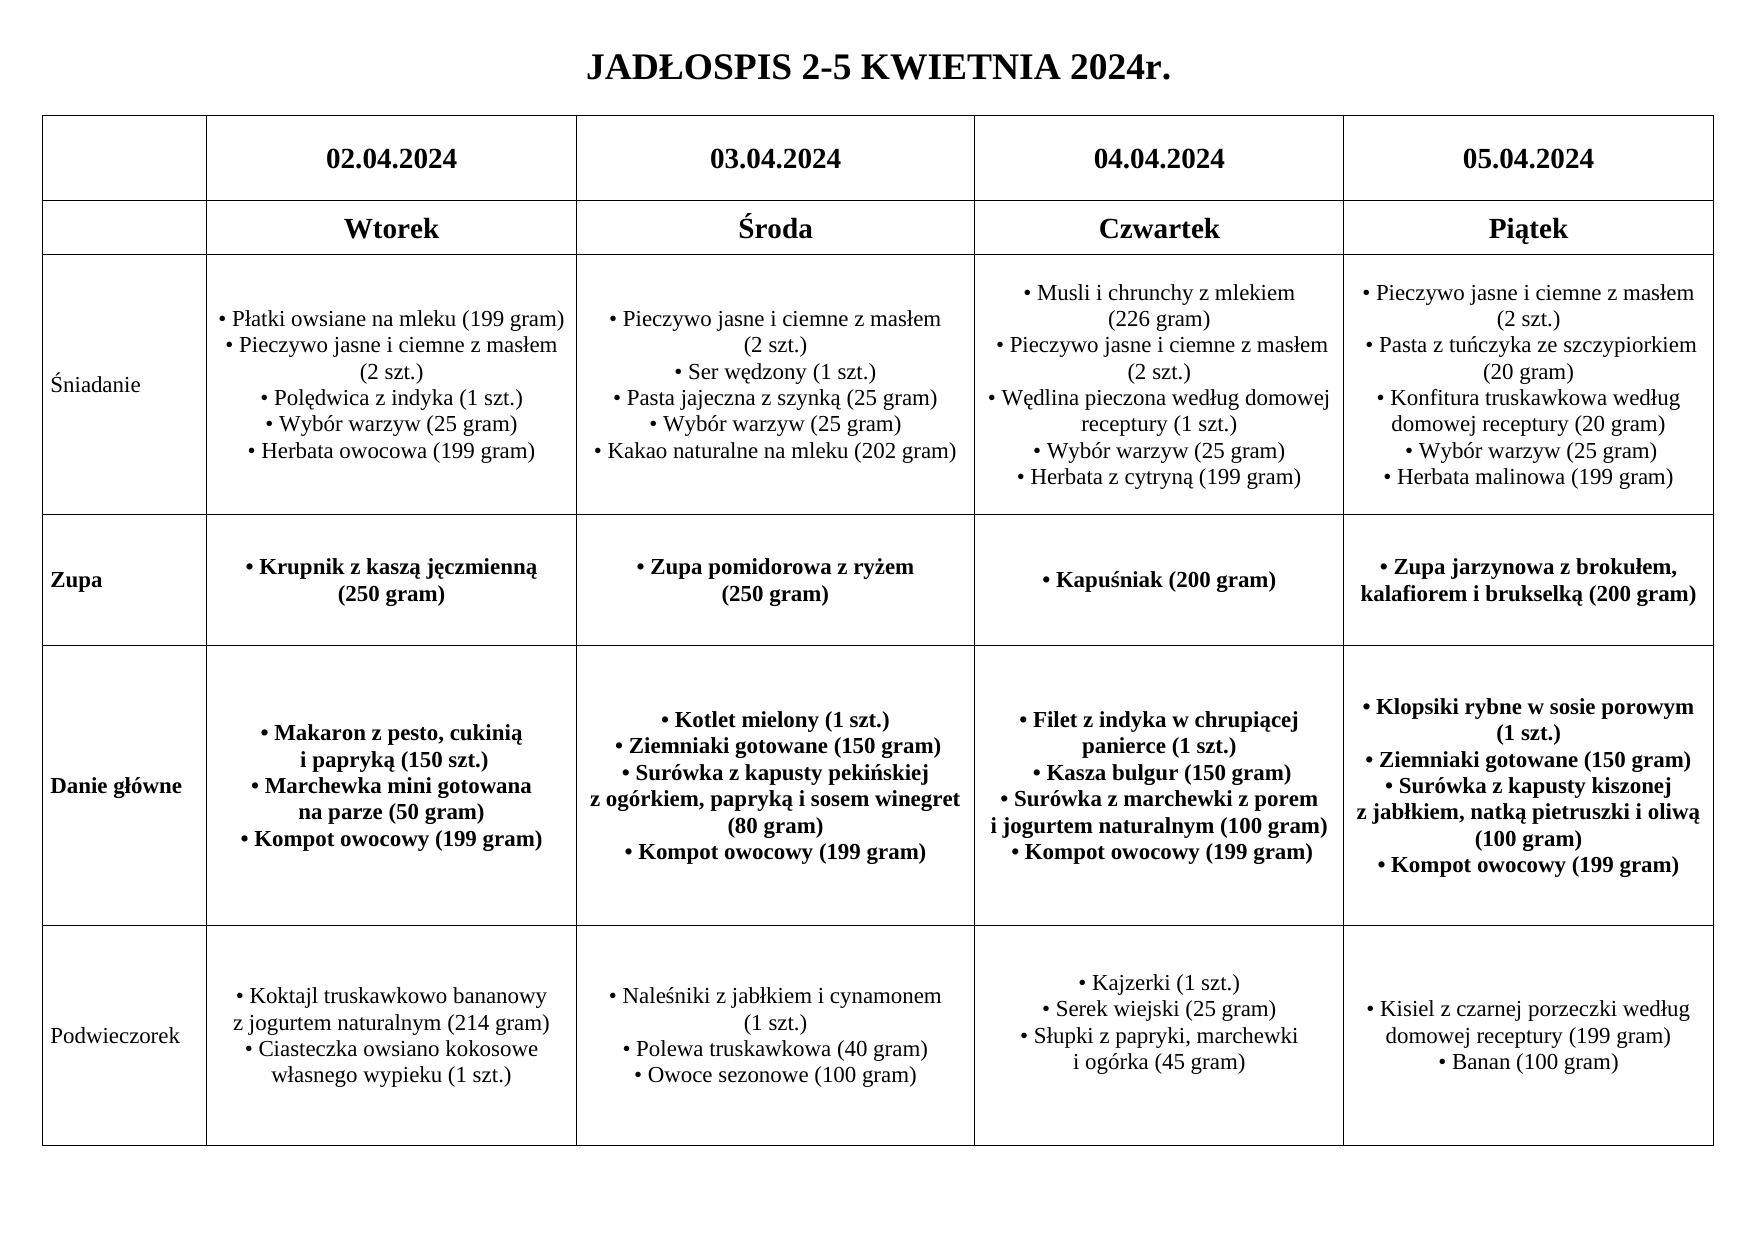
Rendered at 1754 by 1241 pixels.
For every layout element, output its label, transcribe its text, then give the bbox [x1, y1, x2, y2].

table_cell Podwieczorek [43, 926, 206, 1144]
table_cell Zupa [43, 515, 206, 645]
table_cell • Kajzerki (1 szt.) • Serek wiejski (25 gram) • Słupki z papryki, marchewki i ogórka (45 gram) [975, 926, 1343, 1144]
table_cell • Płatki owsiane na mleku (199 gram) • Pieczywo jasne i ciemne z masłem (2 szt.) • Polędwica z indyka (1 szt.) • Wybór warzyw (25 gram) • Herbata owocowa (199 gram) [207, 255, 576, 513]
table_cell • Kotlet mielony (1 szt.) • Ziemniaki gotowane (150 gram) • Surówka z kapusty pekińskiej z ogórkiem, papryką i sosem winegret (80 gram) • Kompot owocowy (199 gram) [577, 646, 974, 924]
table_cell • Musli i chrunchy z mlekiem (226 gram) • Pieczywo jasne i ciemne z masłem (2 szt.) • Wędlina pieczona według domowej receptury (1 szt.) • Wybór warzyw (25 gram) • Herbata z cytryną (199 gram) [975, 255, 1343, 513]
table_cell • Klopsiki rybne w sosie porowym (1 szt.) • Ziemniaki gotowane (150 gram) • Surówka z kapusty kiszonej z jabłkiem, natką pietruszki i oliwą (100 gram) • Kompot owocowy (199 gram) [1344, 646, 1713, 924]
table_cell • Filet z indyka w chrupiącej panierce (1 szt.) • Kasza bulgur (150 gram) • Surówka z marchewki z porem i jogurtem naturalnym (100 gram) • Kompot owocowy (199 gram) [975, 646, 1343, 924]
table_cell • Makaron z pesto, cukinią i papryką (150 szt.) • Marchewka mini gotowana na parze (50 gram) • Kompot owocowy (199 gram) [207, 646, 576, 924]
table_cell • Kisiel z czarnej porzeczki według domowej receptury (199 gram) • Banan (100 gram) [1344, 926, 1713, 1144]
table_cell Danie główne [43, 646, 206, 924]
table_header 03.04.2024 [577, 116, 974, 200]
table_header [43, 116, 206, 200]
table_cell Czwartek [975, 201, 1343, 254]
text JADŁOSPIS 2-5 KWIETNIA 2024r. [44, 44, 1713, 87]
table_cell • Krupnik z kaszą jęczmienną (250 gram) [207, 515, 576, 645]
table_cell Wtorek [207, 201, 576, 254]
table_cell Środa [577, 201, 974, 254]
table_cell • Naleśniki z jabłkiem i cynamonem (1 szt.) • Polewa truskawkowa (40 gram) • Owoce sezonowe (100 gram) [577, 926, 974, 1144]
table_header 05.04.2024 [1344, 116, 1713, 200]
table_header 04.04.2024 [975, 116, 1343, 200]
table_cell Śniadanie [43, 255, 206, 513]
table_cell • Zupa jarzynowa z brokułem, kalafiorem i brukselką (200 gram) [1344, 515, 1713, 645]
table_cell • Pieczywo jasne i ciemne z masłem (2 szt.) • Pasta z tuńczyka ze szczypiorkiem (20 gram) • Konfitura truskawkowa według domowej receptury (20 gram) • Wybór warzyw (25 gram) • Herbata malinowa (199 gram) [1344, 255, 1713, 513]
table_cell • Pieczywo jasne i ciemne z masłem (2 szt.) • Ser wędzony (1 szt.) • Pasta jajeczna z szynką (25 gram) • Wybór warzyw (25 gram) • Kakao naturalne na mleku (202 gram) [577, 255, 974, 513]
table_cell • Koktajl truskawkowo bananowy z jogurtem naturalnym (214 gram) • Ciasteczka owsiano kokosowe własnego wypieku (1 szt.) [207, 926, 576, 1144]
table_header 02.04.2024 [207, 116, 576, 200]
table_cell • Zupa pomidorowa z ryżem (250 gram) [577, 515, 974, 645]
table_cell [43, 201, 206, 254]
table_cell • Kapuśniak (200 gram) [975, 515, 1343, 645]
table_cell Piątek [1344, 201, 1713, 254]
